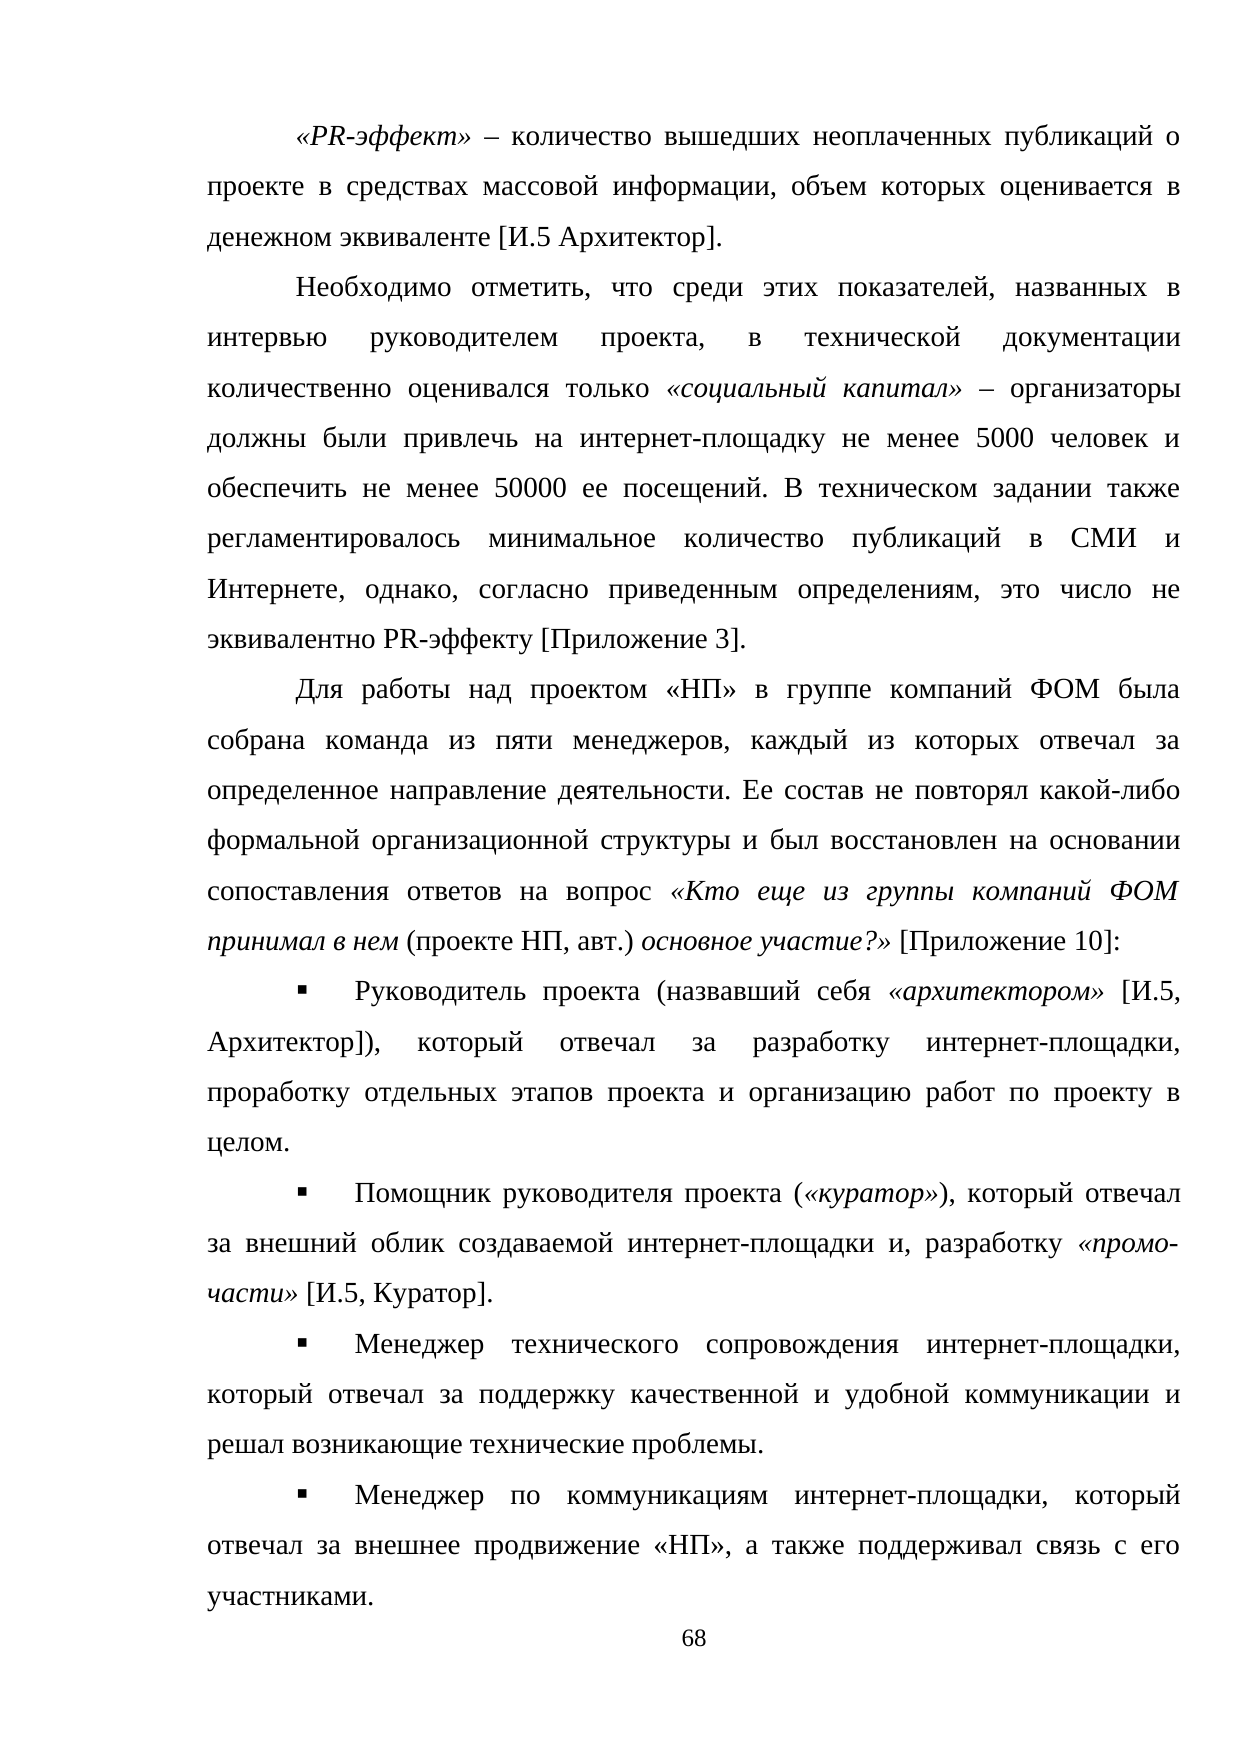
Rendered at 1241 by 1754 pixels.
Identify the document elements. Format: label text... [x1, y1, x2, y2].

text «PR-эффект» – количество вышедших неоплаченных публикаций о проекте в средствах массовой информации, объем которых оценивается в денежном эквиваленте [И.5 Архитектор]. [207, 118, 1181, 252]
list Помощник руководителя проекта («куратор»), который отвечал за внешний облик создаваемой интернет-площадки и, разработку «промо-части» [И.5, Куратор]. [207, 1175, 1181, 1309]
text Для работы над проектом «НП» в группе компаний ФОМ была собрана команда из пяти менеджеров, каждый из которых отвечал за определенное направление деятельности. Ее состав не повторял какой-либо формальной организационной структуры и был восстановлен на основании сопоставления ответов на вопрос «Кто еще из группы компаний ФОМ принимал в нем (проекте НП, авт.) основное участие?» [Приложение 10]: [207, 672, 1181, 957]
text Необходимо отметить, что среди этих показателей, названных в интервью руководителем проекта, в технической документации количественно оценивался только «социальный капитал» – организаторы должны были привлечь на интернет-площадку не менее 5000 человек и обеспечить не менее 50000 ее посещений. В техническом задании также регламентировалось минимальное количество публикаций в СМИ и Интернете, однако, согласно приведенным определениям, это число не эквивалентно PR-эффекту [Приложение 3]. [207, 269, 1181, 655]
list Менеджер по коммуникациям интернет-площадки, который отвечал за внешнее продвижение «НП», а также поддерживал связь с его участниками. [207, 1477, 1181, 1611]
list Руководитель проекта (назвавший себя «архитектором» [И.5, Архитектор]), который отвечал за разработку интернет-площадки, проработку отдельных этапов проекта и организацию работ по проекту в целом. [207, 973, 1181, 1158]
list Менеджер технического сопровождения интернет-площадки, который отвечал за поддержку качественной и удобной коммуникации и решал возникающие технические проблемы. [207, 1326, 1181, 1460]
